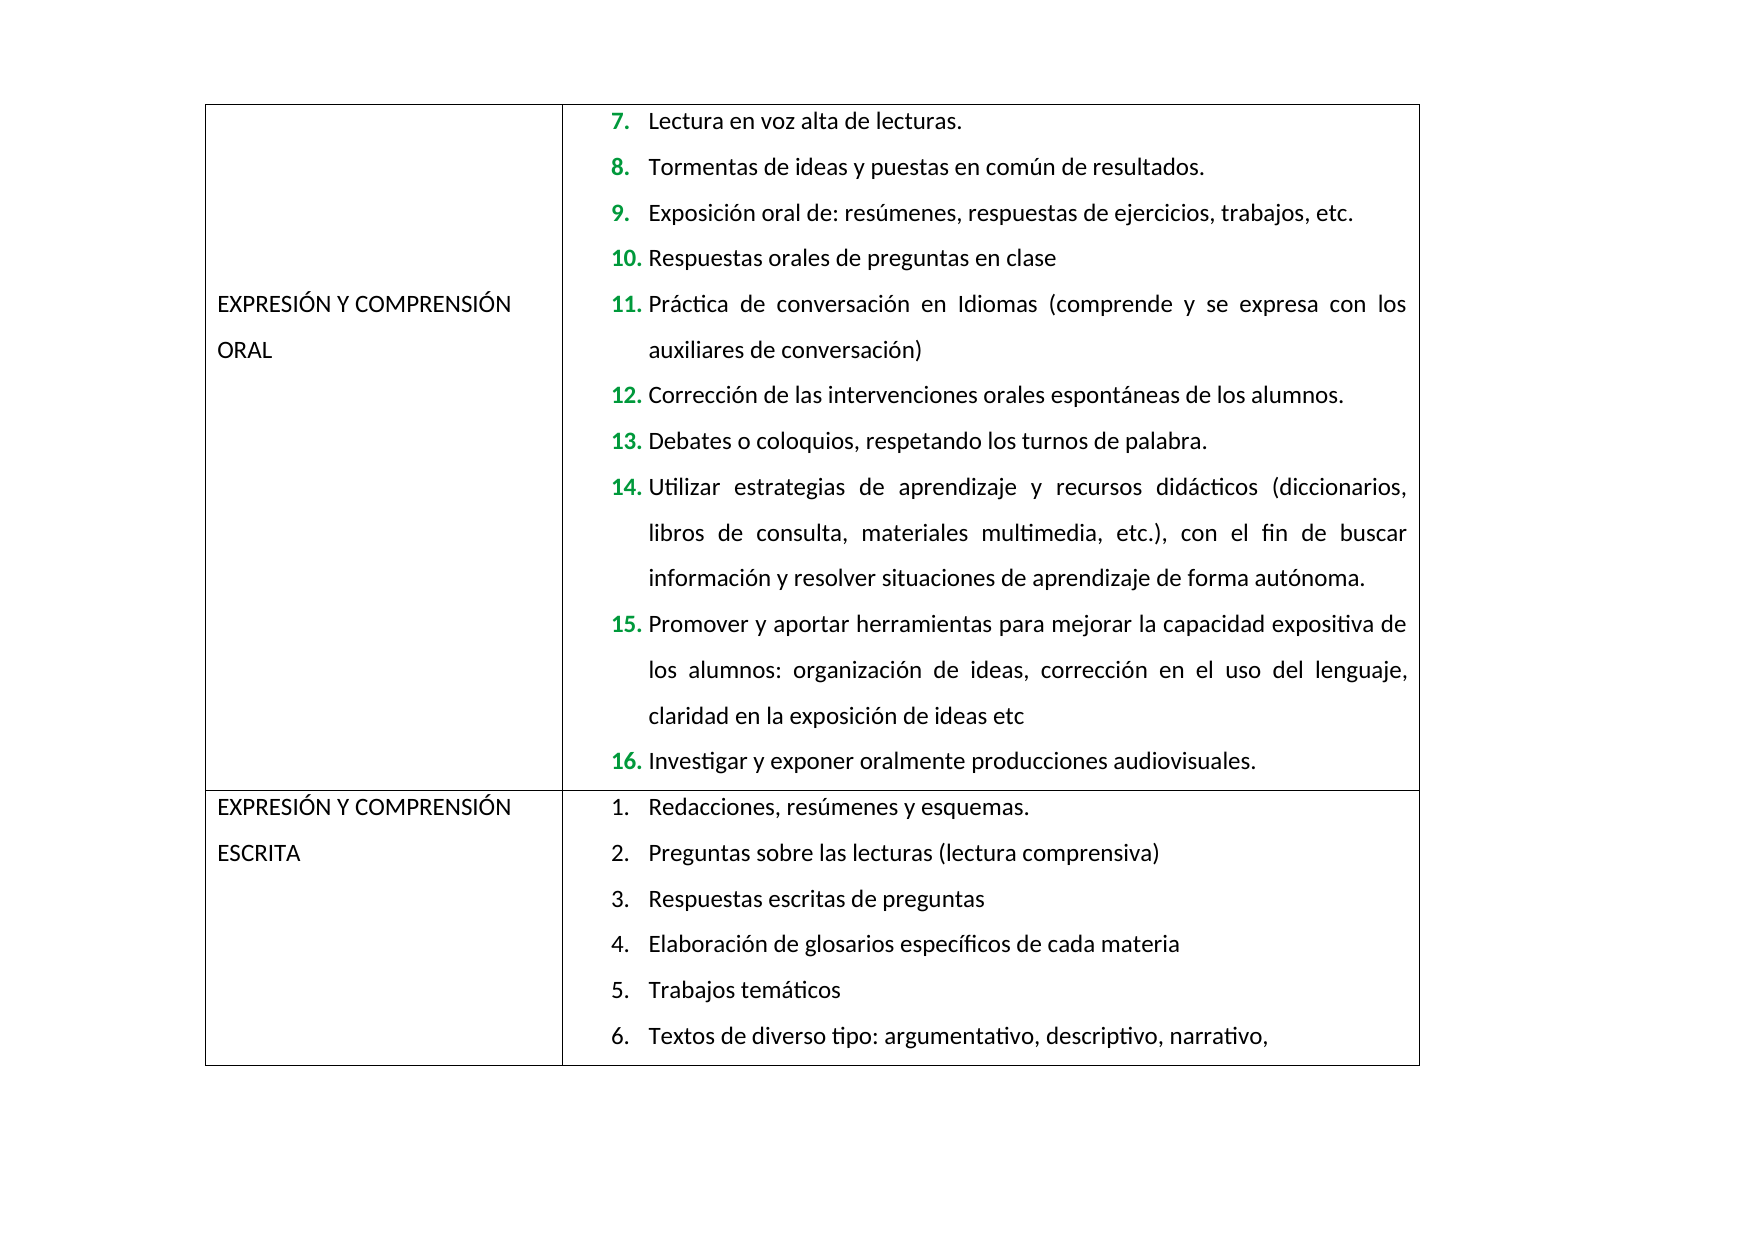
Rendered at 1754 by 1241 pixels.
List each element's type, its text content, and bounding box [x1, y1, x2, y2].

table_cell Redacciones, resúmenes y esquemas. Preguntas sobre las lecturas (lectura comprensiva) Respuestas escritas de preguntas Elaboración de glosarios específicos de cada materia Trabajos temáticos Textos de diverso tipo: argumentativo, descriptivo, narrativo, [563, 791, 1419, 1065]
table_cell Lectura en voz alta de lecturas. Tormentas de ideas y puestas en común de resultados. Exposición oral de: resúmenes, respuestas de ejercicios, trabajos, etc. Respuestas orales de preguntas en clase Práctica de conversación en Idiomas (comprende y se expresa con los auxiliares de conversación) Corrección de las intervenciones orales espontáneas de los alumnos. Debates o coloquios, respetando los turnos de palabra. Utilizar estrategias de aprendizaje y recursos didácticos (diccionarios, libros de consulta, materiales multimedia, etc.), con el fin de buscar información y resolver situaciones de aprendizaje de forma autónoma. Promover y aportar herramientas para mejorar la capacidad expositiva de los alumnos: organización de ideas, corrección en el uso del lenguaje, claridad en la exposición de ideas etc Investigar y exponer oralmente producciones audiovisuales. [563, 105, 1419, 790]
table_cell EXPRESIÓN Y COMPRENSIÓN ORAL [206, 105, 562, 790]
table_cell EXPRESIÓN Y COMPRENSIÓN ESCRITA [206, 791, 562, 1065]
